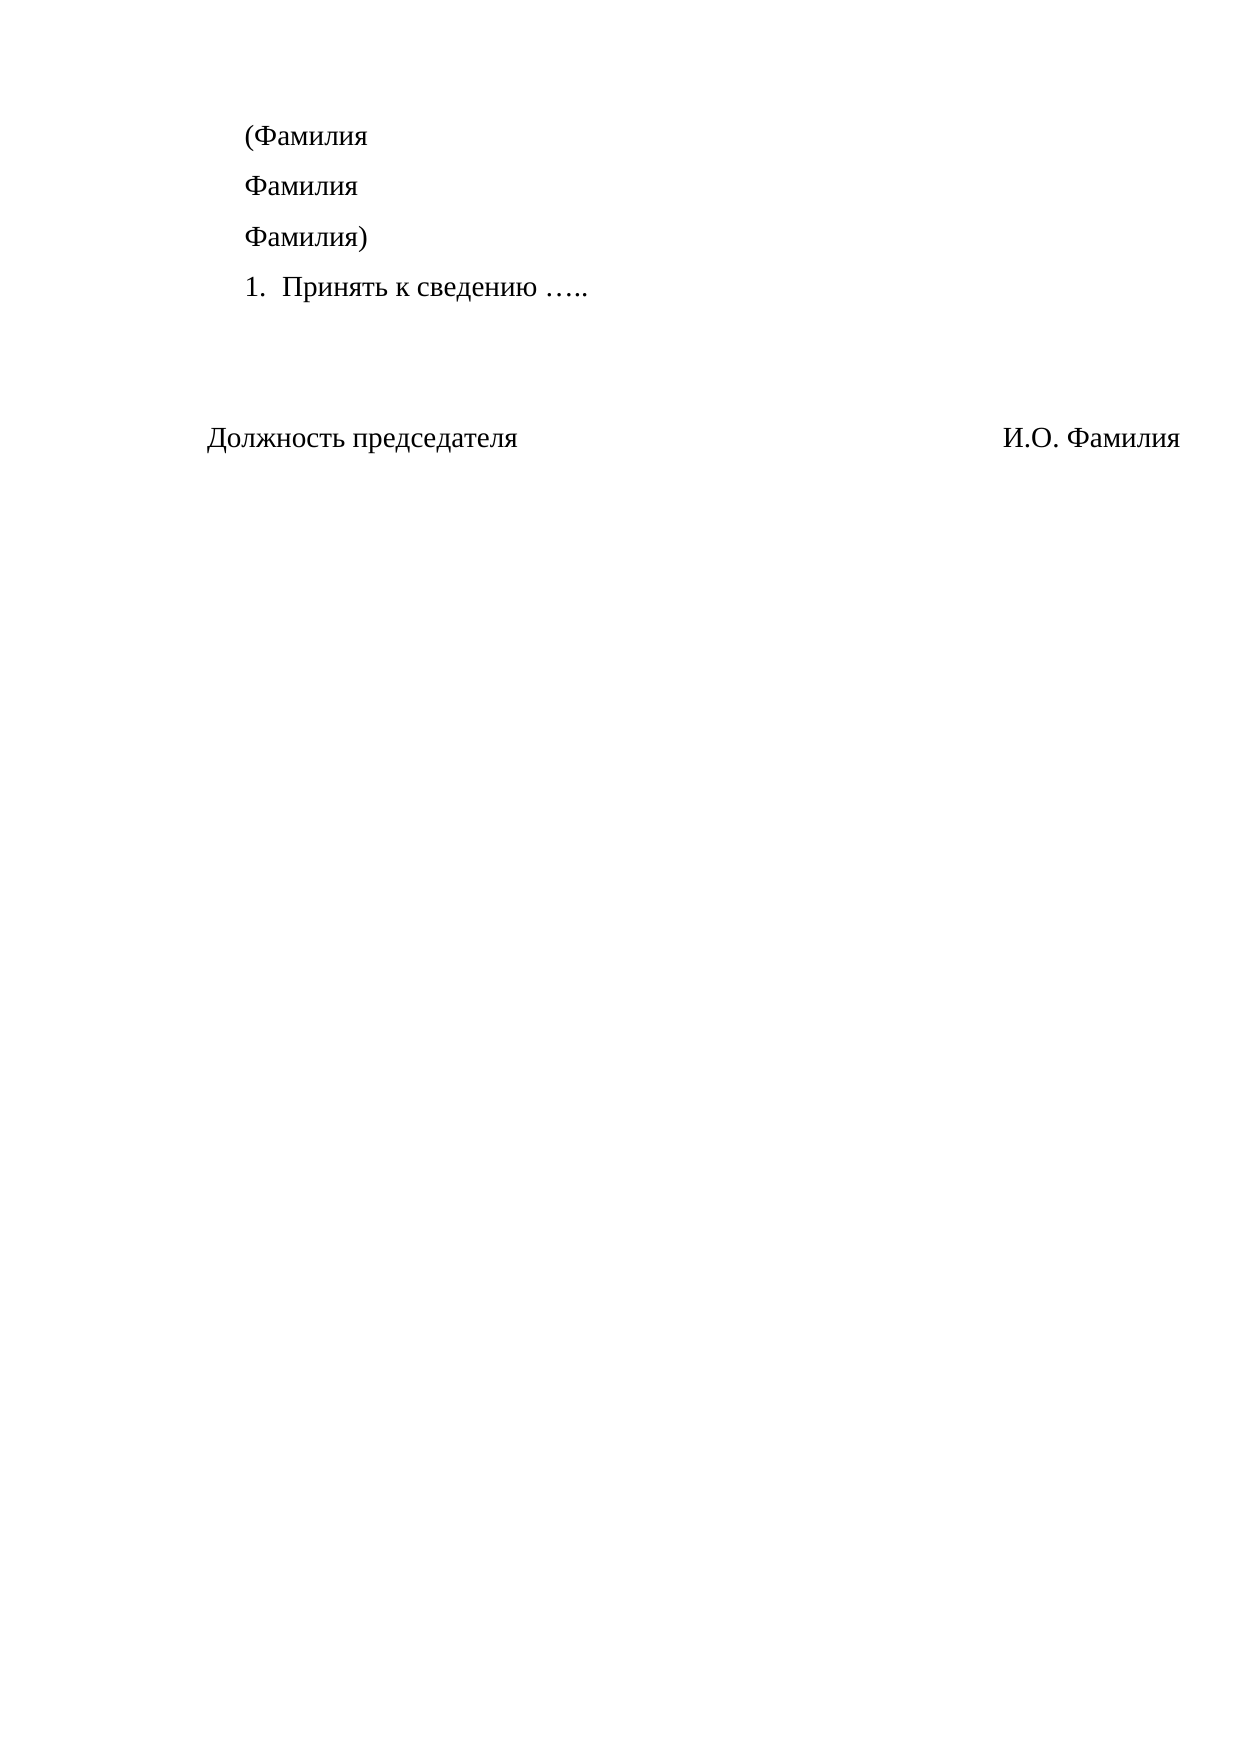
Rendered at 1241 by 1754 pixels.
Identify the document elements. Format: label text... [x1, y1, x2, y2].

text Должность председателя И.О. Фамилия [207, 420, 1181, 453]
list Принять к сведению ….. [244, 269, 1181, 303]
text (Фамилия [244, 118, 1181, 152]
text Фамилия [244, 168, 1181, 202]
text Фамилия) [244, 219, 1181, 252]
